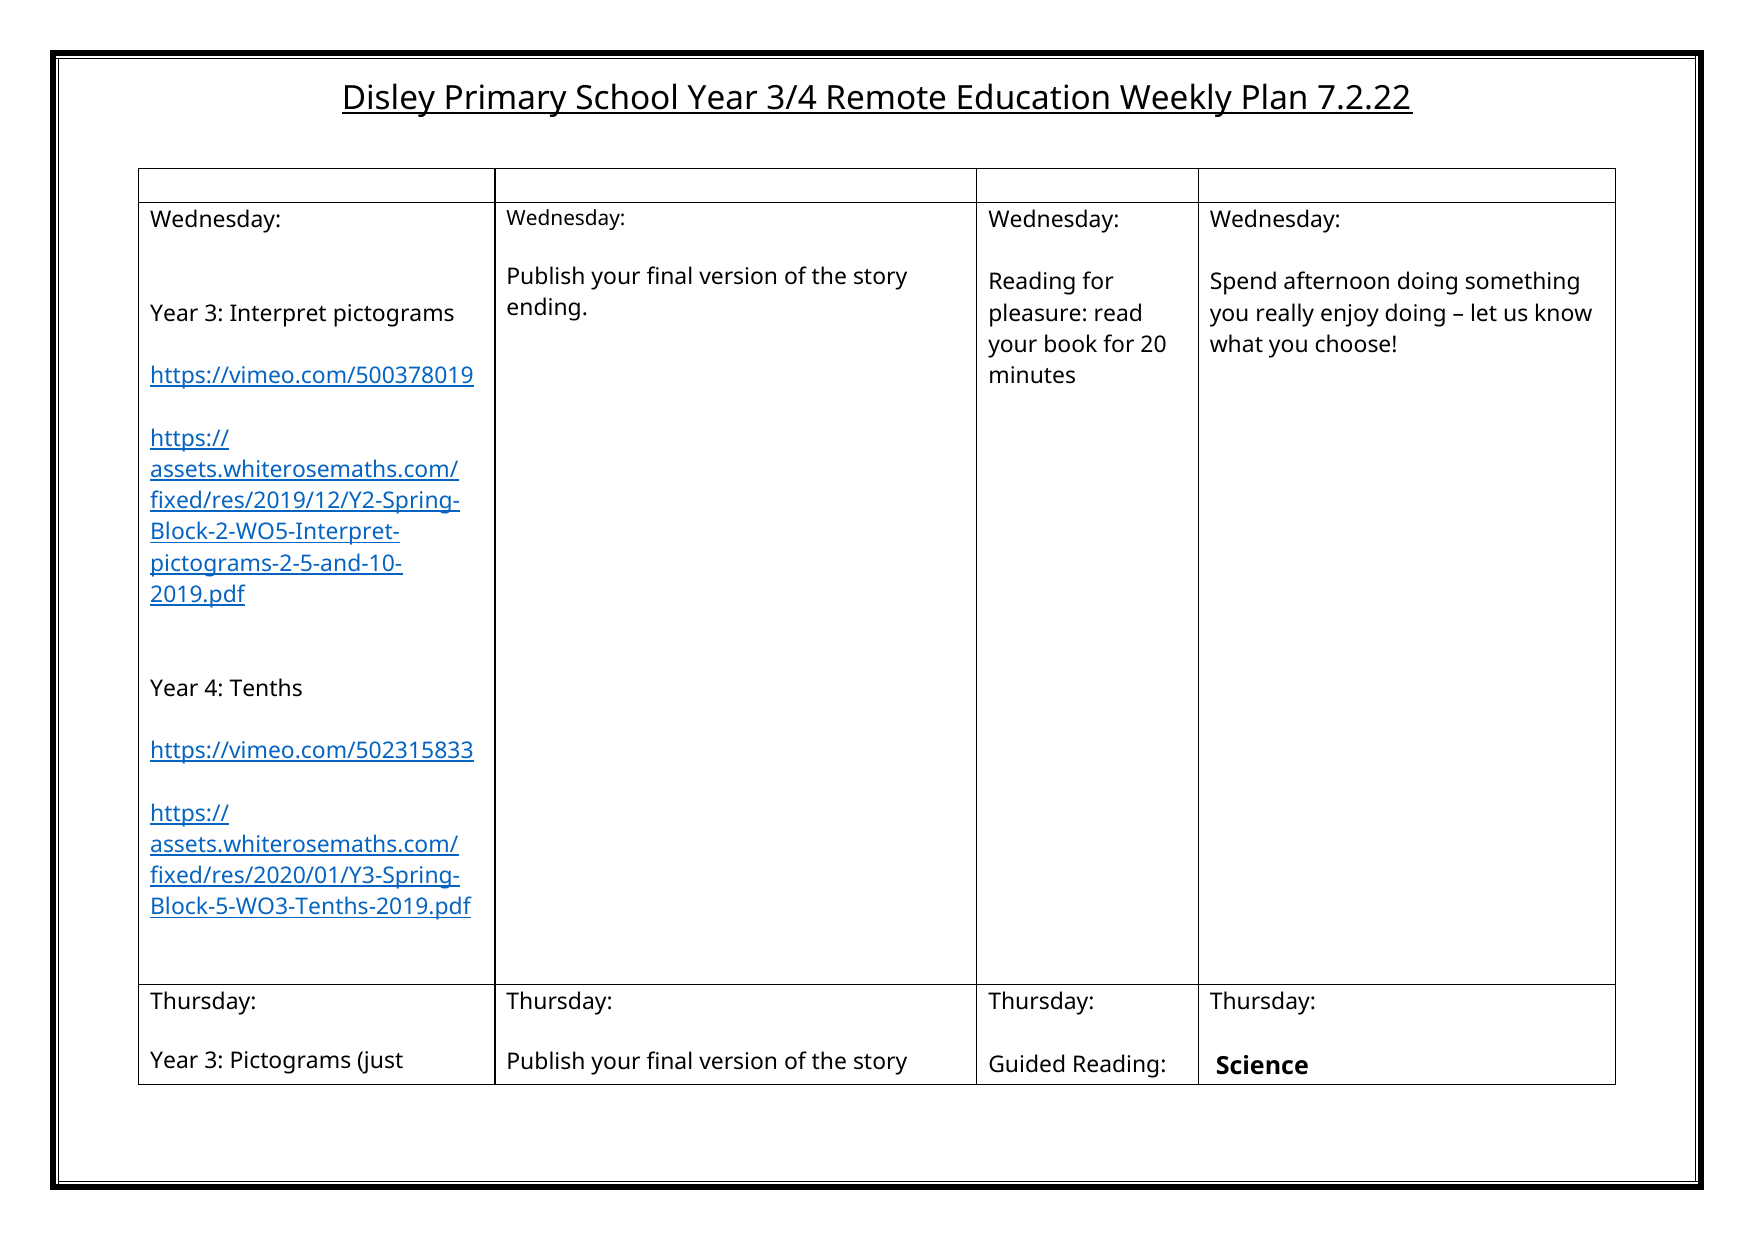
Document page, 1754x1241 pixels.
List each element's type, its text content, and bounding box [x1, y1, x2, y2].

table_cell Wednesday: Year 3: Interpret pictograms https://vimeo.com/500378019 https://assets.whiterosemaths.com/fixed/res/2019/12/Y2-Spring-Block-2-WO5-Interpret-pictograms-2-5-and-10-2019.pdf Year 4: Tenths https://vimeo.com/502315833 https://assets.whiterosemaths.com/fixed/res/2020/01/Y3-Spring-Block-5-WO3-Tenths-2019.pdf [139, 203, 494, 984]
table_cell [496, 985, 976, 1084]
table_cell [496, 169, 976, 202]
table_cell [977, 985, 1198, 1084]
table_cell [1199, 985, 1615, 1084]
table_cell Wednesday: Publish your final version of the story ending. [496, 203, 976, 984]
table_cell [977, 169, 1198, 202]
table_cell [1199, 169, 1615, 202]
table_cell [139, 985, 494, 1084]
table_cell Wednesday: Reading for pleasure: read your book for 20 minutes [977, 203, 1198, 984]
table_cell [139, 169, 494, 202]
table_cell Wednesday: Spend afternoon doing something you really enjoy doing – let us know what you choose! [1199, 203, 1615, 984]
